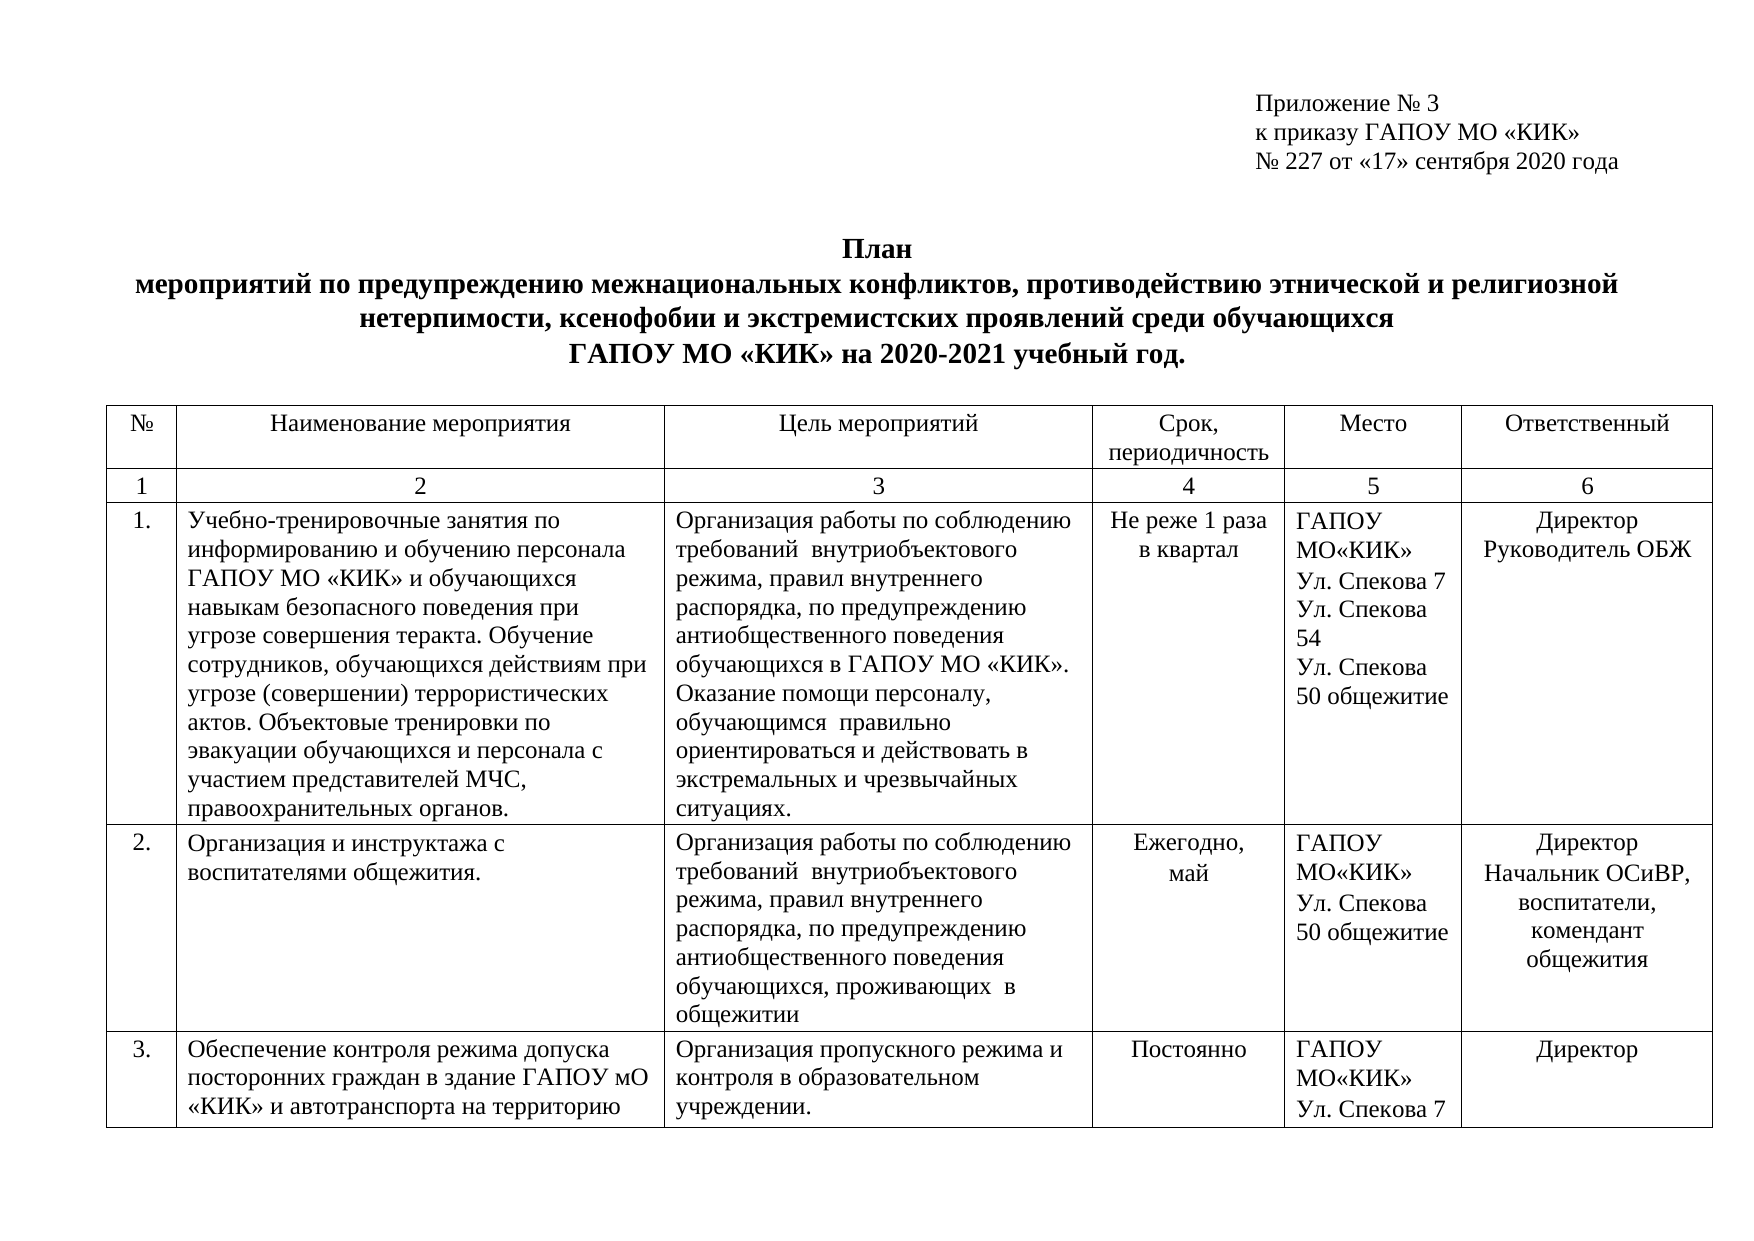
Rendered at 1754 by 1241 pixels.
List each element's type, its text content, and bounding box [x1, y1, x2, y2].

table_cell Ежегодно, май [1093, 825, 1284, 1031]
table_cell ГАПОУ МО«КИК» Ул. Спекова 50 общежитие [1285, 825, 1461, 1031]
table_header Наименование мероприятия [177, 406, 664, 468]
table_cell Организация и инструктажа с воспитателями общежития. [177, 825, 664, 1031]
table_cell 5 [1285, 469, 1461, 502]
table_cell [177, 1032, 664, 1127]
table_header Цель мероприятий [665, 406, 1092, 468]
table_cell 1. [107, 503, 176, 824]
table_cell Директор Начальник ОСиВР, воспитатели, комендант общежития [1462, 825, 1712, 1031]
table_header Место [1285, 406, 1461, 468]
table_cell Постоянно [1093, 1032, 1284, 1127]
table_cell Учебно-тренировочные занятия по информированию и обучению персонала ГАПОУ МО «КИК» и обучающихся навыкам безопасного поведения при угрозе совершения теракта. Обучение сотрудников, обучающихся действиям при угрозе (совершении) террористических актов. Объектовые тренировки по эвакуации обучающихся и персонала с участием представителей МЧС, правоохранительных органов. [177, 503, 664, 824]
table_cell 6 [1462, 469, 1712, 502]
table_cell Организация работы по соблюдению требований внутриобъектового режима, правил внутреннего распорядка, по предупреждению антиобщественного поведения обучающихся в ГАПОУ МО «КИК». Оказание помощи персоналу, обучающимся правильно ориентироваться и действовать в экстремальных и чрезвычайных ситуациях. [665, 503, 1092, 824]
table_cell Организация работы по соблюдению требований внутриобъектового режима, правил внутреннего распорядка, по предупреждению антиобщественного поведения обучающихся, проживающих в общежитии [665, 825, 1092, 1031]
text План [118, 231, 1636, 264]
table_cell 4 [1093, 469, 1284, 502]
table_cell Директор [1462, 1032, 1712, 1127]
table_cell ГАПОУ МО«КИК» Ул. Спекова 7 Ул. Спекова 54 Ул. Спекова 50 общежитие [1285, 503, 1461, 824]
table_cell Не реже 1 раза в квартал [1093, 503, 1284, 824]
table_cell 2 [177, 469, 664, 502]
table_cell 1 [107, 469, 176, 502]
table_cell 3 [665, 469, 1092, 502]
text мероприятий по предупреждению межнациональных конфликтов, противодействию этнической и религиозной нетерпимости, ксенофобии и экстремистских проявлений среди обучающихся [118, 267, 1636, 334]
table_cell 2. [107, 825, 176, 1031]
table_cell 3. [107, 1032, 176, 1127]
table_header Ответственный [1462, 406, 1712, 468]
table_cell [1285, 1032, 1461, 1127]
text Приложение № 3 [1255, 88, 1636, 117]
table_header Срок, периодичность [1093, 406, 1284, 468]
text № 227 от «17» сентября 2020 года [1255, 146, 1636, 175]
table_cell Директор Руководитель ОБЖ [1462, 503, 1712, 824]
text к приказу ГАПОУ МО «КИК» [1255, 117, 1636, 146]
table_header № [107, 406, 176, 468]
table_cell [665, 1032, 1092, 1127]
text ГАПОУ МО «КИК» на 2020-2021 учебный год. [118, 336, 1636, 369]
